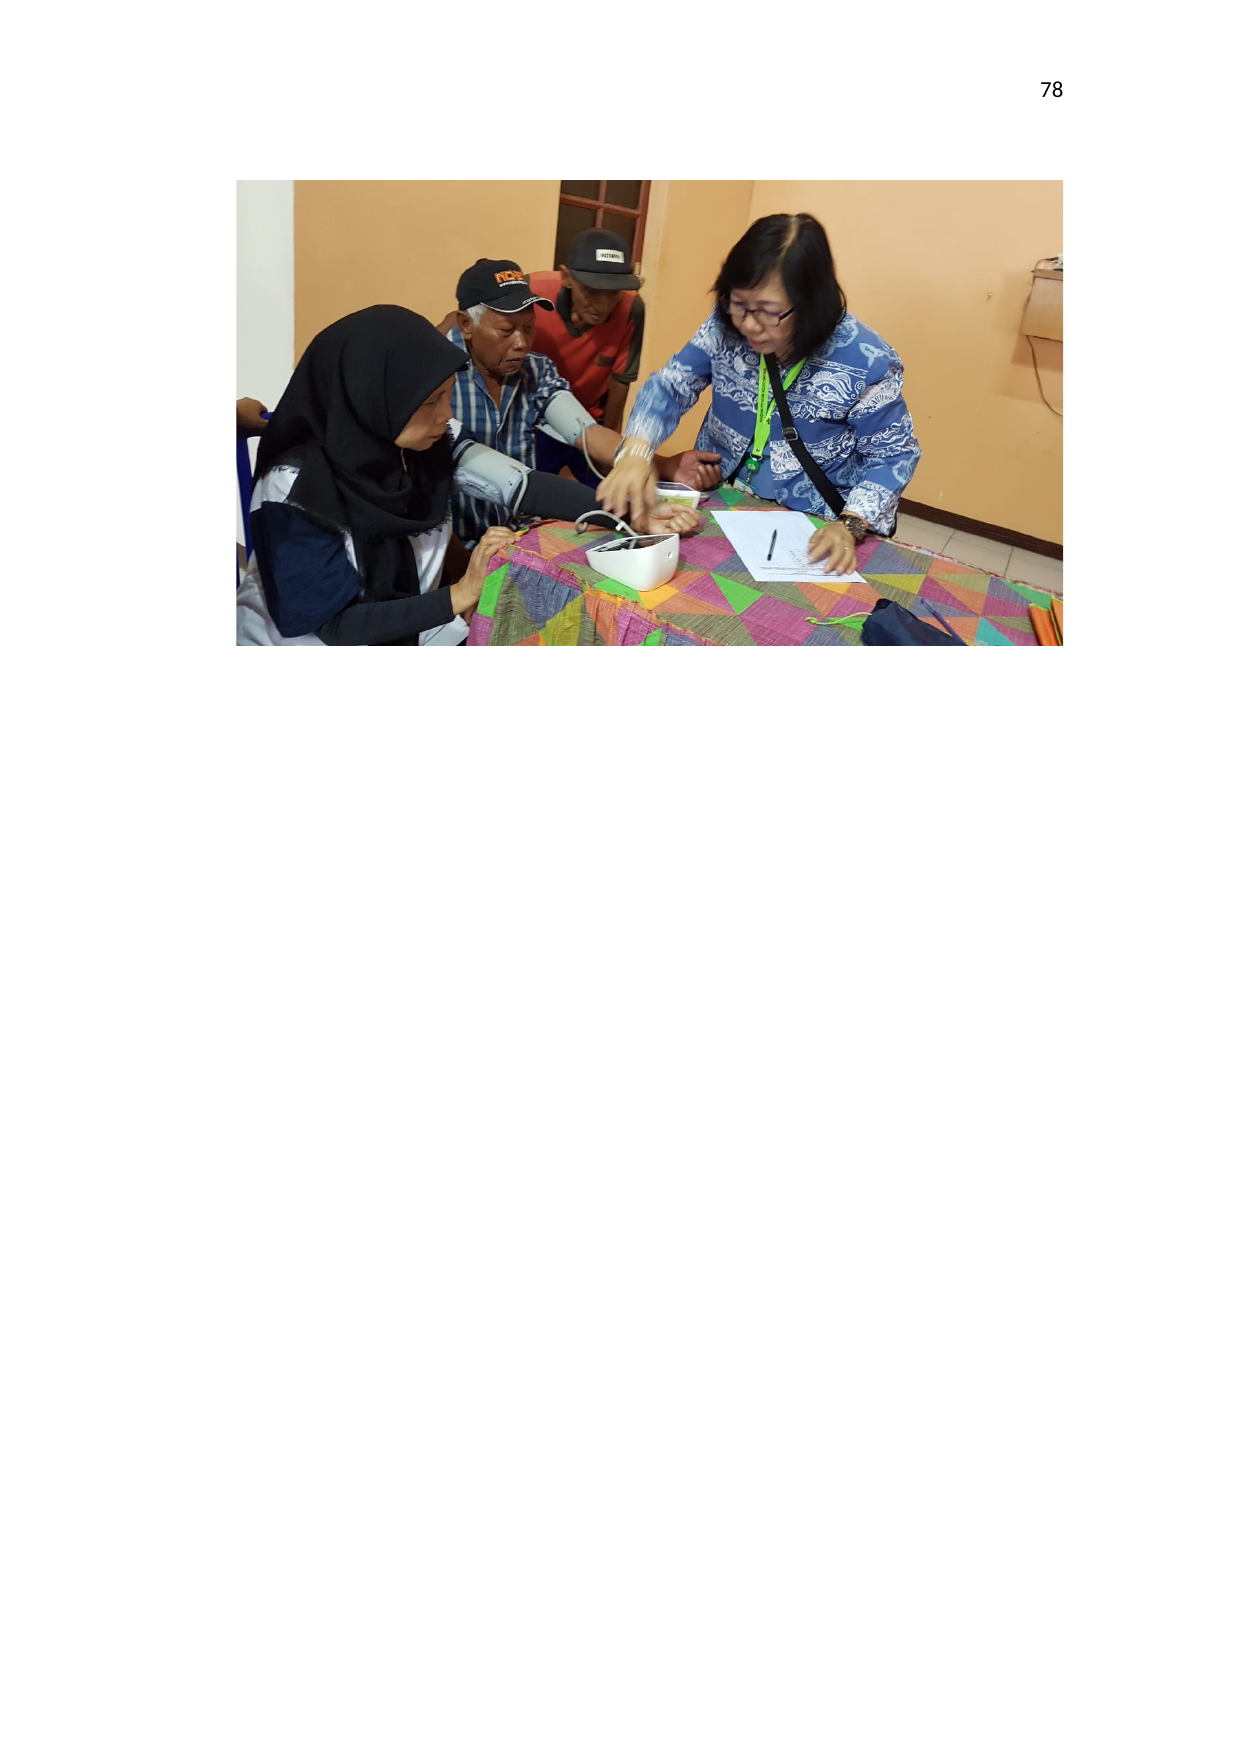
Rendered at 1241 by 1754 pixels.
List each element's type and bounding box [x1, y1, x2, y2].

picture [236, 180, 1064, 646]
